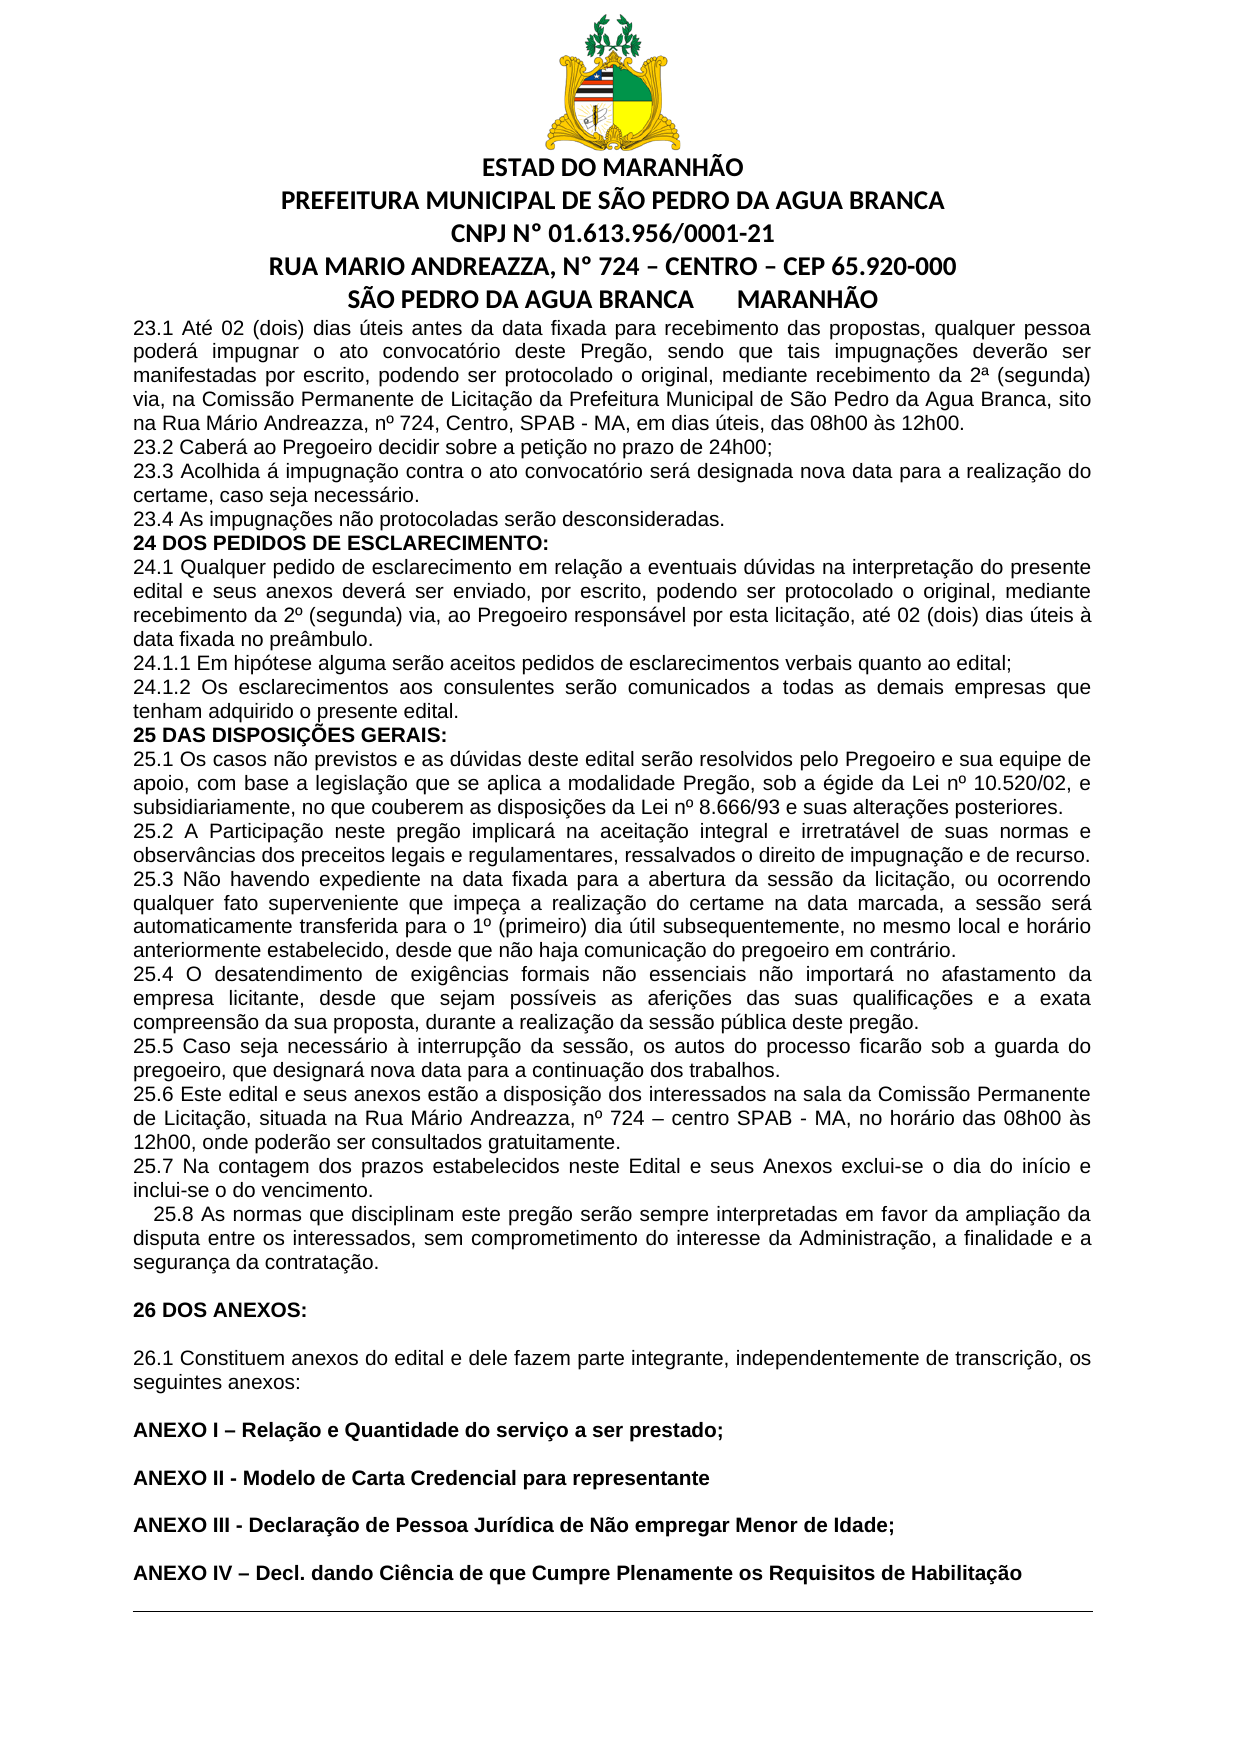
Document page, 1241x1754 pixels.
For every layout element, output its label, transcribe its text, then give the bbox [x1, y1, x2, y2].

text 26 DOS ANEXOS: [133, 1298, 1093, 1322]
text 26.1 Constituem anexos do edital e dele fazem parte integrante, independentemente de transcrição, os seguintes anexos: [133, 1346, 1093, 1393]
text ANEXO IV – Decl. dando Ciência de que Cumpre Plenamente os Requisitos de Habilitação [133, 1561, 1093, 1585]
text 23.3 Acolhida á impugnação contra o ato convocatório será designada nova data para a realização do certame, caso seja necessário. [133, 459, 1093, 507]
text 25.2 A Participação neste pregão implicará na aceitação integral e irretratável de suas normas e observâncias dos preceitos legais e regulamentares, ressalvados o direito de impugnação e de recurso. [133, 818, 1093, 866]
text ANEXO I – Relação e Quantidade do serviço a ser prestado; [133, 1417, 1093, 1441]
text ANEXO III - Declaração de Pessoa Jurídica de Não empregar Menor de Idade; [133, 1513, 1093, 1537]
text 24.1.2 Os esclarecimentos aos consulentes serão comunicados a todas as demais empresas que tenham adquirido o presente edital. [133, 675, 1093, 723]
text ANEXO II - Modelo de Carta Credencial para representante [133, 1465, 1093, 1489]
text 25.6 Este edital e seus anexos estão a disposição dos interessados na sala da Comissão Permanente de Licitação, situada na Rua Mário Andreazza, nº 724 – centro SPAB - MA, no horário das 08h00 às 12h00, onde poderão ser consultados gratuitamente. [133, 1082, 1093, 1154]
text 23.4 As impugnações não protocoladas serão desconsideradas. [133, 507, 1093, 531]
text 25 DAS DISPOSIÇÕES GERAIS: [133, 723, 1093, 747]
text 24.1 Qualquer pedido de esclarecimento em relação a eventuais dúvidas na interpretação do presente edital e seus anexos deverá ser enviado, por escrito, podendo ser protocolado o original, mediante recebimento da 2º (segunda) via, ao Pregoeiro responsável por esta licitação, até 02 (dois) dias úteis à data fixada no preâmbulo. [133, 555, 1093, 651]
text 23.1 Até 02 (dois) dias úteis antes da data fixada para recebimento das propostas, qualquer pessoa poderá impugnar o ato convocatório deste Pregão, sendo que tais impugnações deverão ser manifestadas por escrito, podendo ser protocolado o original, mediante recebimento da 2ª (segunda) via, na Comissão Permanente de Licitação da Prefeitura Municipal de São Pedro da Agua Branca, sito na Rua Mário Andreazza, nº 724, Centro, SPAB - MA, em dias úteis, das 08h00 às 12h00. [133, 315, 1093, 435]
text 25.1 Os casos não previstos e as dúvidas deste edital serão resolvidos pelo Pregoeiro e sua equipe de apoio, com base a legislação que se aplica a modalidade Pregão, sob a égide da Lei nº 10.520/02, e subsidiariamente, no que couberem as disposições da Lei nº 8.666/93 e suas alterações posteriores. [133, 747, 1093, 818]
text 25.3 Não havendo expediente na data fixada para a abertura da sessão da licitação, ou ocorrendo qualquer fato superveniente que impeça a realização do certame na data marcada, a sessão será automaticamente transferida para o 1º (primeiro) dia útil subsequentemente, no mesmo local e horário anteriormente estabelecido, desde que não haja comunicação do pregoeiro em contrário. [133, 866, 1093, 962]
text 25.8 As normas que disciplinam este pregão serão sempre interpretadas em favor da ampliação da disputa entre os interessados, sem comprometimento do interesse da Administração, a finalidade e a segurança da contratação. [58, 1202, 1093, 1274]
text 24 DOS PEDIDOS DE ESCLARECIMENTO: [133, 531, 1093, 555]
text 25.5 Caso seja necessário à interrupção da sessão, os autos do processo ficarão sob a guarda do pregoeiro, que designará nova data para a continuação dos trabalhos. [133, 1034, 1093, 1082]
text 25.7 Na contagem dos prazos estabelecidos neste Edital e seus Anexos exclui-se o dia do início e inclui-se o do vencimento. [133, 1154, 1093, 1202]
text 24.1.1 Em hipótese alguma serão aceitos pedidos de esclarecimentos verbais quanto ao edital; [133, 651, 1093, 675]
text 25.4 O desatendimento de exigências formais não essenciais não importará no afastamento da empresa licitante, desde que sejam possíveis as aferições das suas qualificações e a exata compreensão da sua proposta, durante a realização da sessão pública deste pregão. [133, 962, 1093, 1034]
picture [545, 14, 681, 151]
text 23.2 Caberá ao Pregoeiro decidir sobre a petição no prazo de 24h00; [133, 435, 1093, 459]
